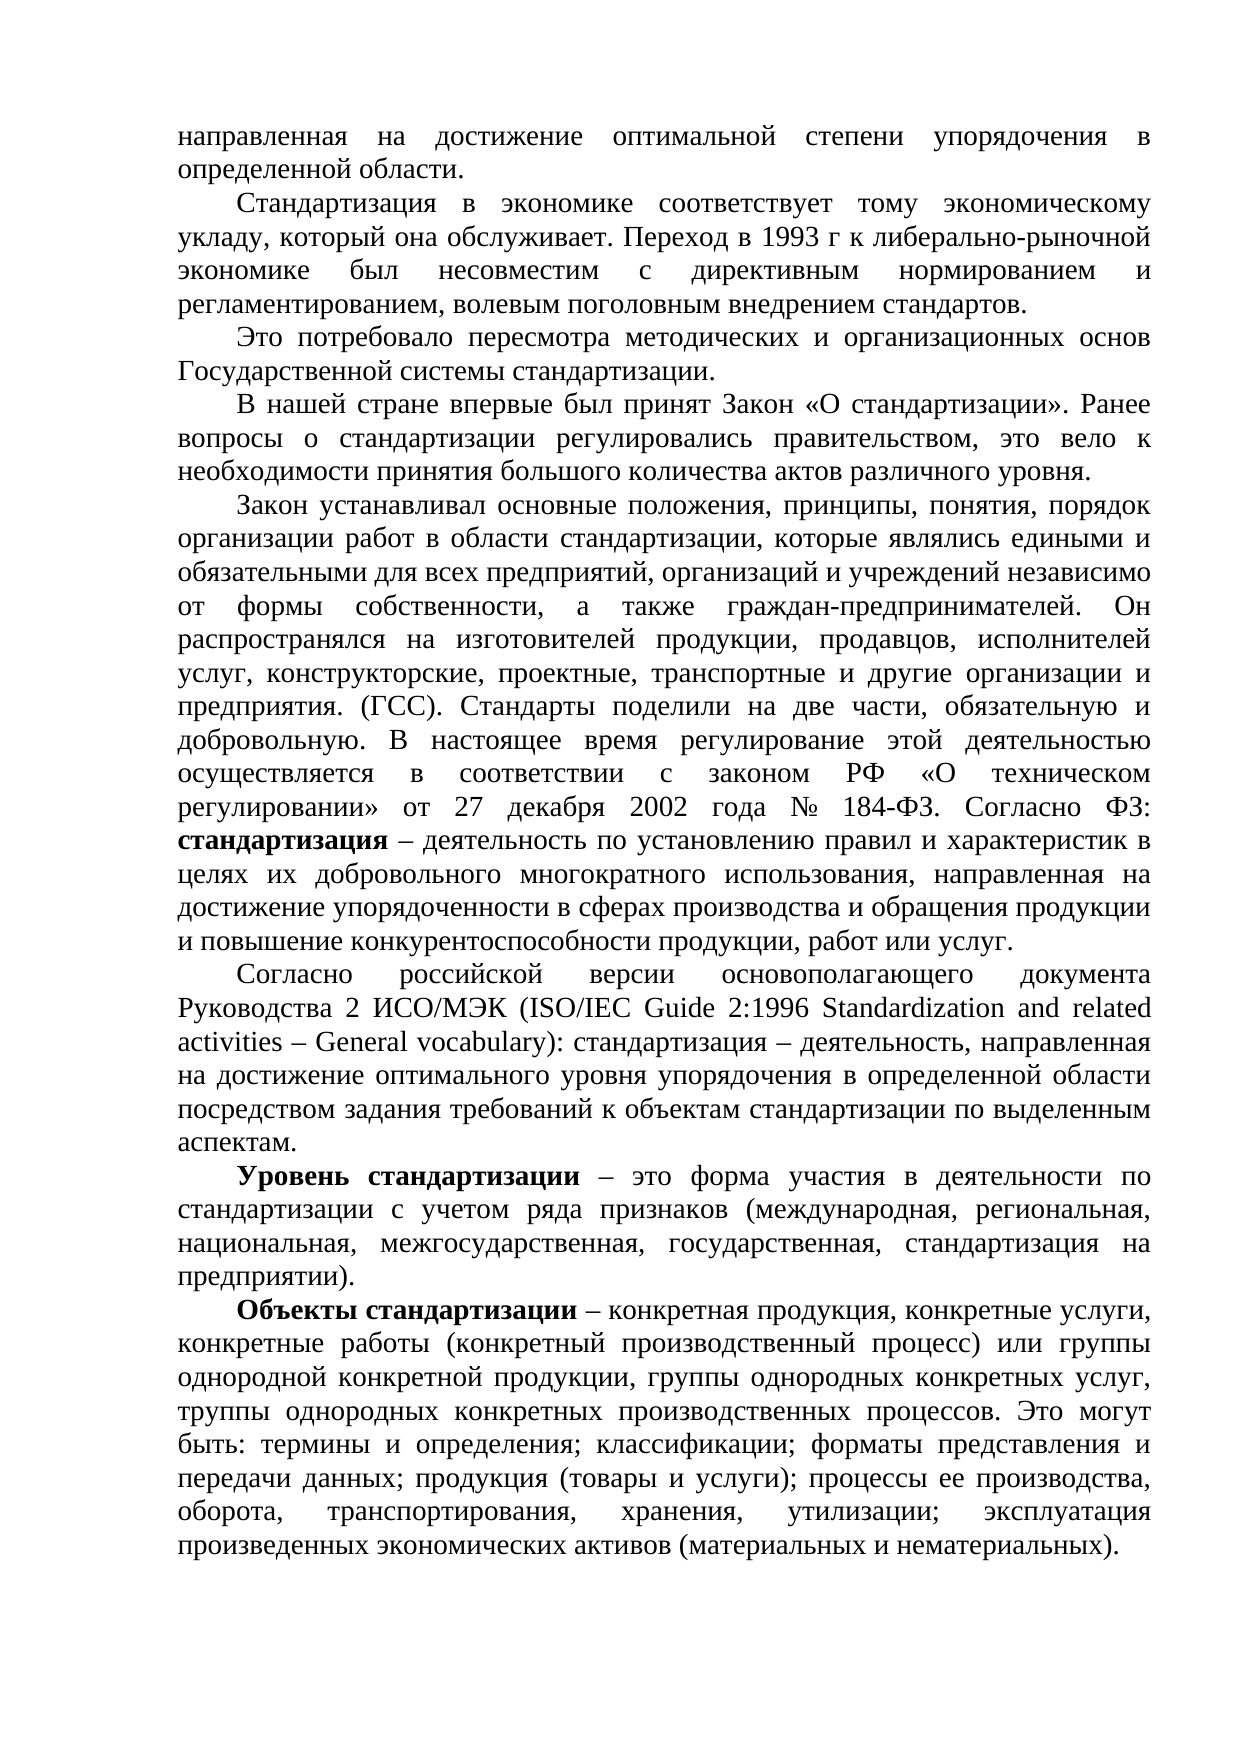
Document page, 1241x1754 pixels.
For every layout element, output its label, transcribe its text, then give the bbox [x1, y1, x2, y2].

text В нашей стране впервые был принят Закон «О стандартизации». Ранее вопросы о стандартизации регулировались правительством, это вело к необходимости принятия большого количества актов различного уровня. [177, 386, 1152, 487]
text Стандартизация в экономике соответствует тому экономическому укладу, который она обслуживает. Переход в 1993 г к либерально-рыночной экономике был несовместим с директивным нормированием и регламентированием, волевым поголовным внедрением стандартов. [177, 185, 1152, 319]
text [177, 118, 1152, 185]
text Объекты стандартизации – конкретная продукция, конкретные услуги, конкретные работы (конкретный производственный процесс) или группы однородной конкретной продукции, группы однородных конкретных услуг, труппы однородных конкретных производственных процессов. Это могут быть: термины и определения; классификации; форматы представления и передачи данных; продукция (товары и услуги); процессы ее производства, оборота, транспортирования, хранения, утилизации; эксплуатация произведенных экономических активов (материальных и нематериальных). [177, 1292, 1152, 1560]
text Уровень стандартизации – это форма участия в деятельности по стандартизации с учетом ряда признаков (международная, региональная, национальная, межгосударственная, государственная, стандартизация на предприятии). [177, 1158, 1152, 1292]
text Согласно российской версии основополагающего документа Руководства 2 ИСО/МЭК (ISO/IEC Guide 2:1996 Standardization and related activities – General vocabulary): стандартизация – деятельность, направленная на достижение оптимального уровня упорядочения в определенной области посредством задания требований к объектам стандартизации по выделенным аспектам. [177, 957, 1152, 1158]
text Это потребовало пересмотра методических и организационных основ Государственной системы стандартизации. [177, 319, 1152, 386]
text Закон устанавливал основные положения, принципы, понятия, порядок организации работ в области стандартизации, которые являлись едиными и обязательными для всех предприятий, организаций и учреждений независимо от формы собственности, а также граждан-предпринимателей. Он распространялся на изготовителей продукции, продавцов, исполнителей услуг, конструкторские, проектные, транспортные и другие организации и предприятия. (ГСС). Стандарты поделили на две части, обязательную и добровольную. В настоящее время регулирование этой деятельностью осуществляется в соответствии с законом РФ «О техническом регулировании» от 27 декабря 2002 года № 184-ФЗ. Согласно ФЗ: стандартизация – деятельность по установлению правил и характеристик в целях их добровольного многократного использования, направленная на достижение упорядоченности в сферах производства и обращения продукции и повышение конкурентоспособности продукции, работ или услуг. [177, 487, 1152, 957]
